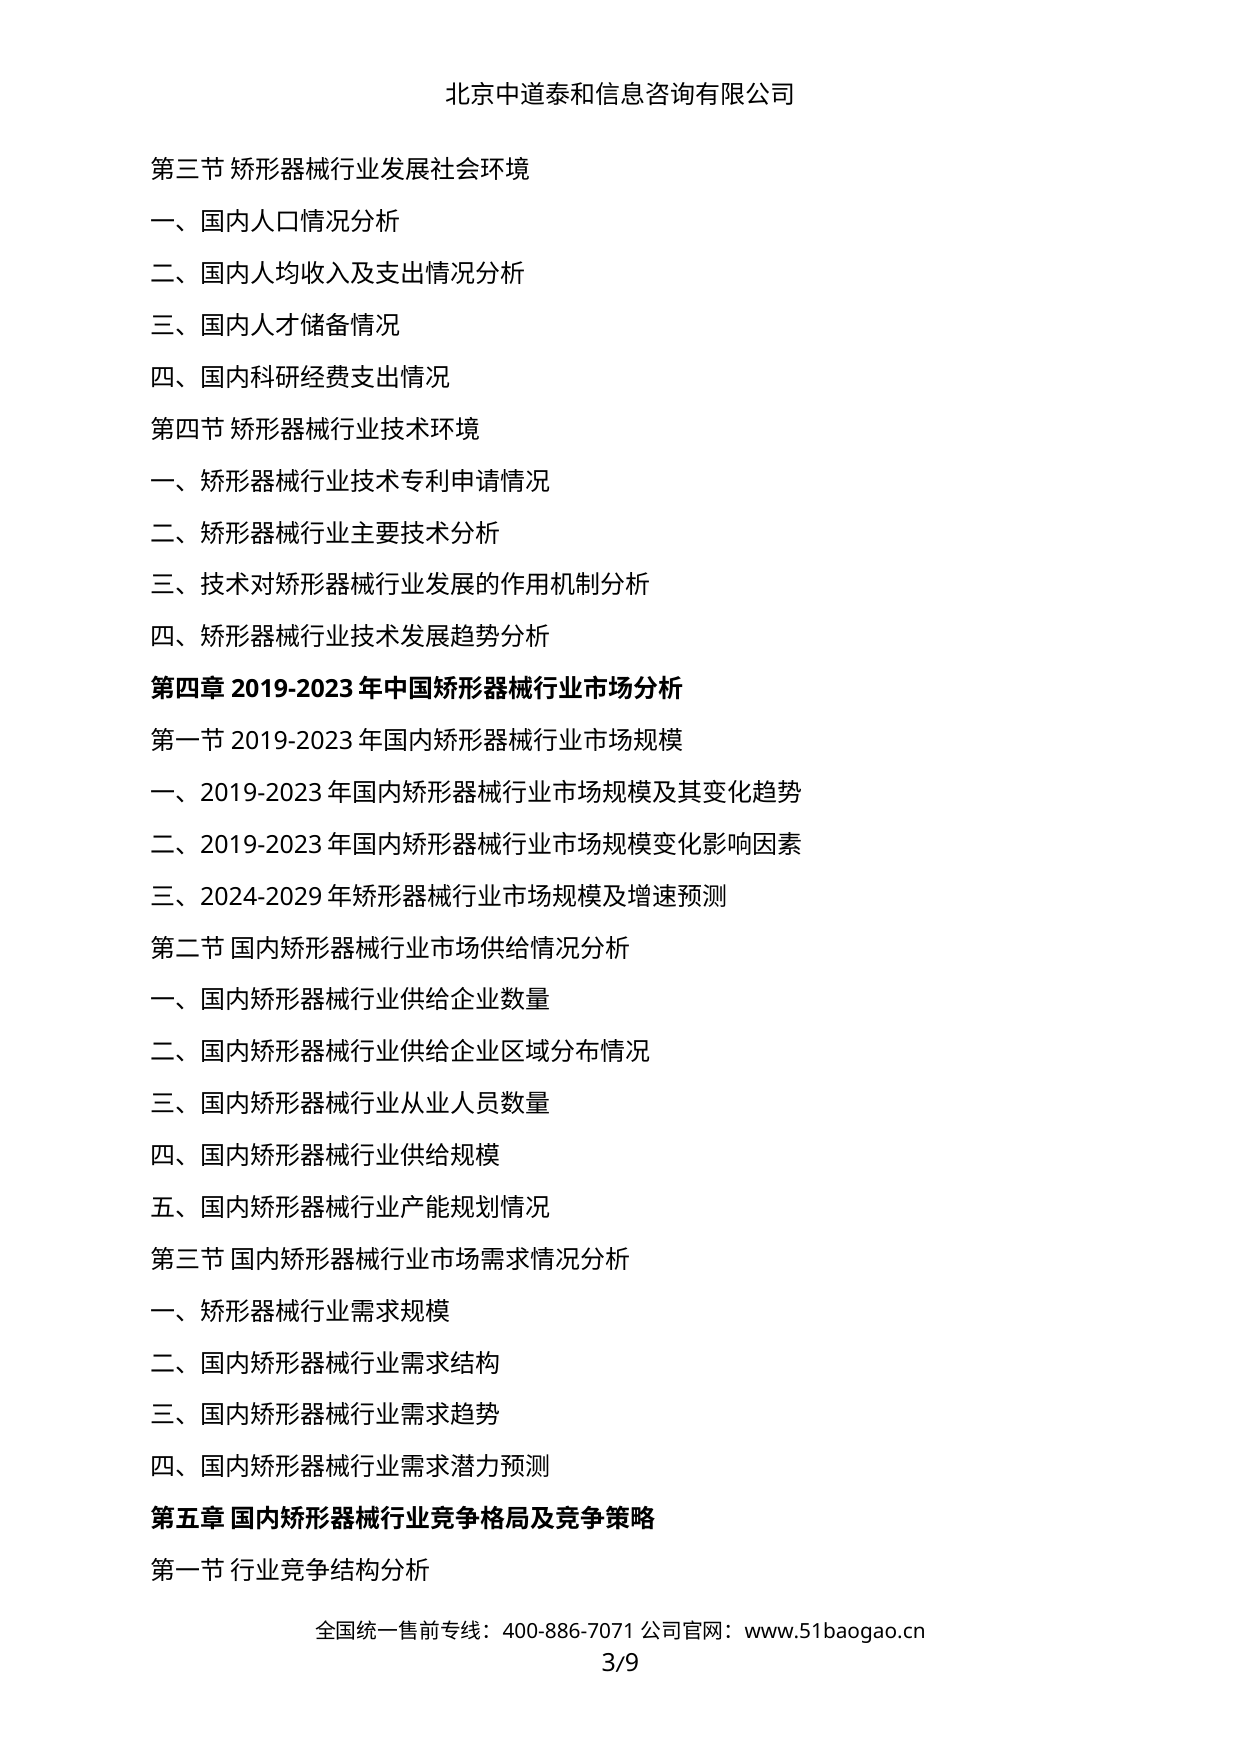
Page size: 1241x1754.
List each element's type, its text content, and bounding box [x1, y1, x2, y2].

text 二、国内矫形器械行业需求结构 [150, 1343, 1090, 1379]
text 二、矫形器械行业主要技术分析 [150, 513, 1090, 549]
text 四、矫形器械行业技术发展趋势分析 [150, 617, 1090, 653]
text 第四章 2019-2023年中国矫形器械行业市场分析 [150, 669, 1090, 705]
text 三、技术对矫形器械行业发展的作用机制分析 [150, 565, 1090, 601]
text 一、2019-2023年国内矫形器械行业市场规模及其变化趋势 [150, 772, 1090, 809]
text 五、国内矫形器械行业产能规划情况 [150, 1187, 1090, 1224]
text 二、国内人均收入及支出情况分析 [150, 254, 1090, 290]
text 二、2019-2023年国内矫形器械行业市场规模变化影响因素 [150, 824, 1090, 861]
text 第一节 行业竞争结构分析 [150, 1551, 1090, 1587]
text 四、国内科研经费支出情况 [150, 357, 1090, 394]
text 四、国内矫形器械行业供给规模 [150, 1136, 1090, 1172]
text 一、矫形器械行业需求规模 [150, 1291, 1090, 1327]
text 第三节 矫形器械行业发展社会环境 [150, 150, 1090, 186]
text 三、国内矫形器械行业从业人员数量 [150, 1084, 1090, 1120]
text 第二节 国内矫形器械行业市场供给情况分析 [150, 928, 1090, 964]
text 第四节 矫形器械行业技术环境 [150, 409, 1090, 446]
text 一、矫形器械行业技术专利申请情况 [150, 461, 1090, 497]
text 一、国内矫形器械行业供给企业数量 [150, 980, 1090, 1016]
text 二、国内矫形器械行业供给企业区域分布情况 [150, 1032, 1090, 1068]
text 三、国内矫形器械行业需求趋势 [150, 1395, 1090, 1431]
text 第三节 国内矫形器械行业市场需求情况分析 [150, 1239, 1090, 1276]
text 四、国内矫形器械行业需求潜力预测 [150, 1447, 1090, 1483]
text 第五章 国内矫形器械行业竞争格局及竞争策略 [150, 1499, 1090, 1535]
text 一、国内人口情况分析 [150, 202, 1090, 238]
text 第一节 2019-2023年国内矫形器械行业市场规模 [150, 721, 1090, 757]
text 三、2024-2029年矫形器械行业市场规模及增速预测 [150, 876, 1090, 912]
text 三、国内人才储备情况 [150, 306, 1090, 342]
